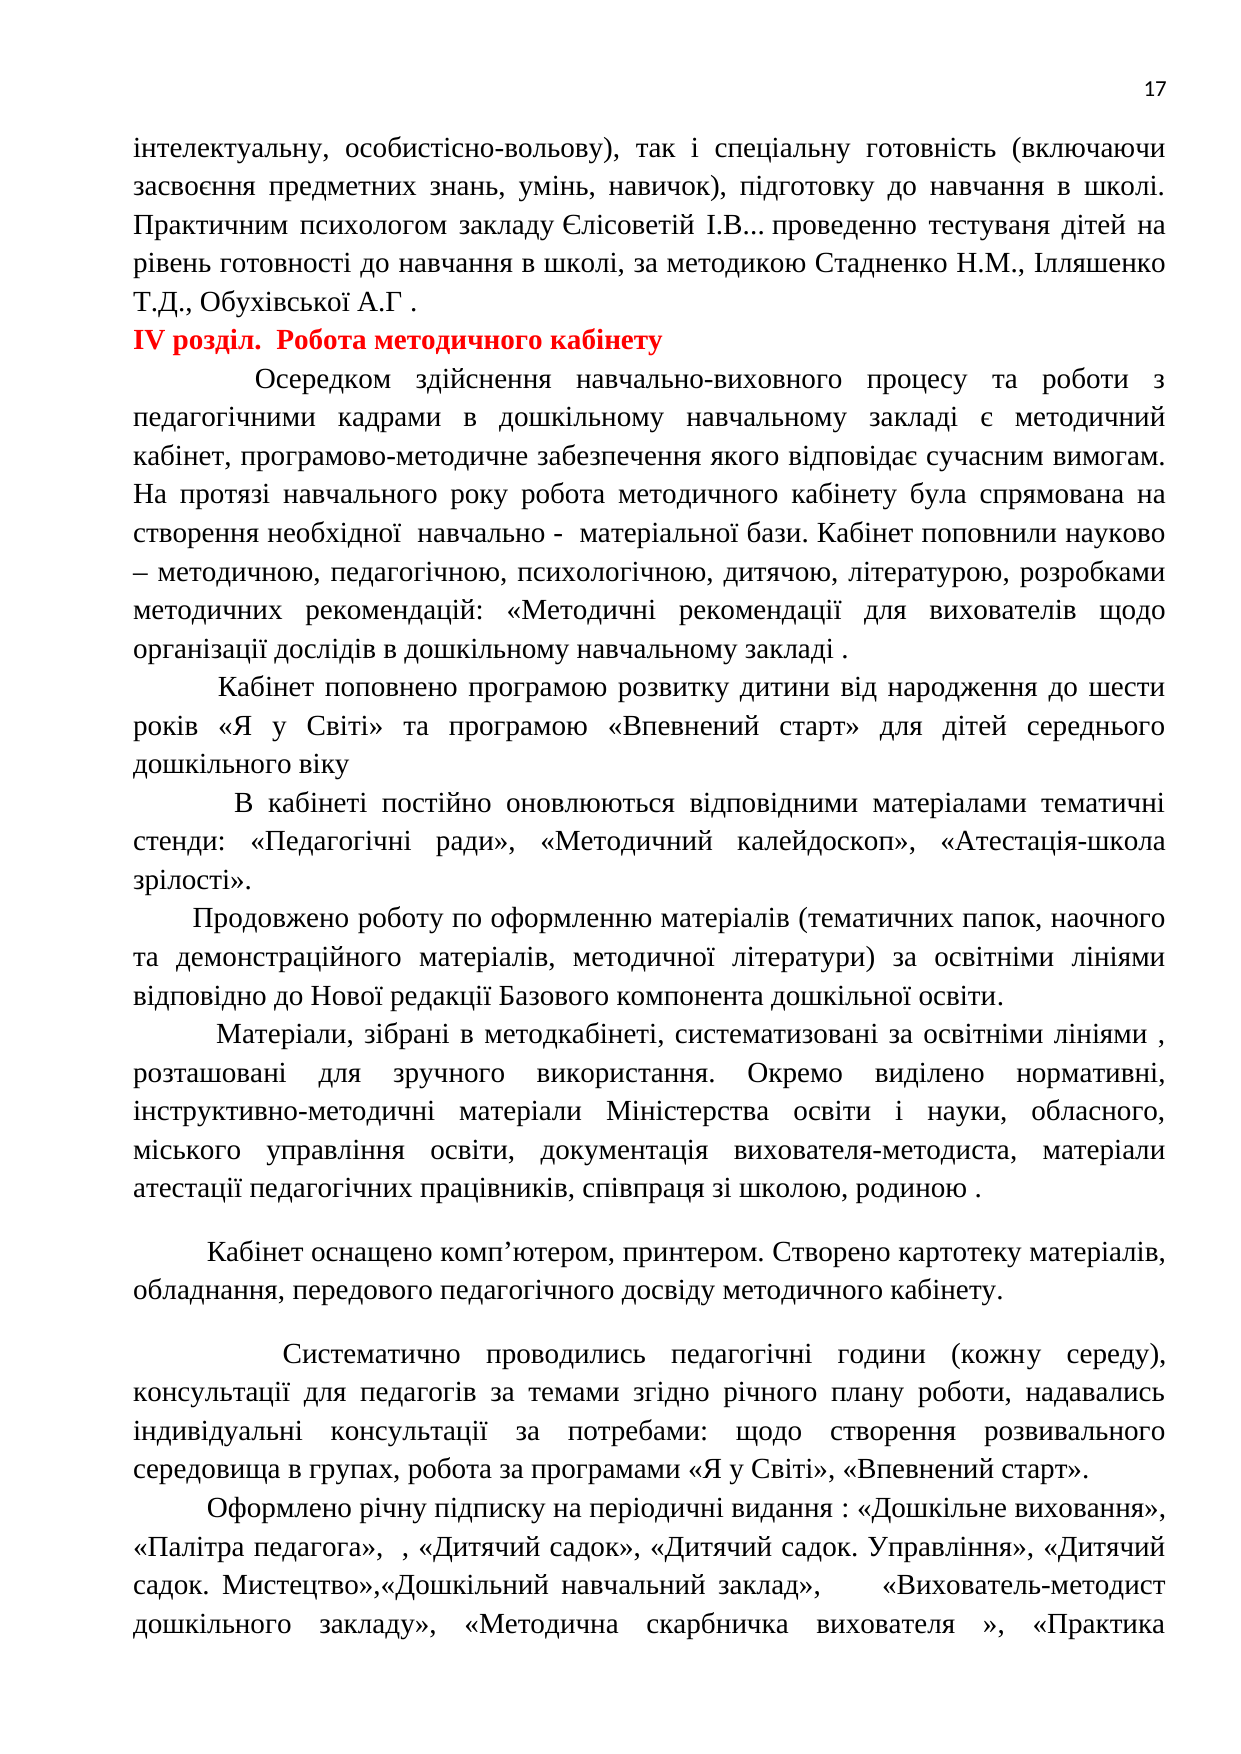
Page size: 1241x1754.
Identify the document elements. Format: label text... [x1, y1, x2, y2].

text Осередком здійснення навчально-виховного процесу та роботи з педагогічними кадрами в дошкільному навчальному закладі є методичний кабінет, програмово-методичне забезпечення якого відповідає сучасним вимогам. На протязі навчального року робота методичного кабінету була спрямована на створення необхідної навчально - матеріальної бази. Кабінет поповнили науково – методичною, педагогічною, психологічною, дитячою, літературою, розробками методичних рекомендацій: «Методичні рекомендації для вихователів щодо організації дослідів в дошкільному навчальному закладі . [133, 361, 1166, 664]
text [133, 130, 1166, 317]
text Кабінет поповнено програмою розвитку дитини від народження до шести років «Я у Світі» та програмою «Впевнений старт» для дітей середнього дошкільного віку [133, 669, 1166, 780]
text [133, 1490, 1166, 1639]
text ІV розділ. Робота методичного кабінету [133, 322, 1166, 356]
text Продовжено роботу по оформленню матеріалів (тематичних папок, наочного та демонстраційного матеріалів, методичної літератури) за освітніми лініями відповідно до Нової редакції Базового компонента дошкільної освіти. [133, 901, 1166, 1011]
text В кабінеті постійно оновлюються відповідними матеріалами тематичні стенди: «Педагогічні ради», «Методичний калейдоскоп», «Атестація-школа зрілості». [133, 785, 1166, 896]
text Кабінет оснащено комп’ютером, принтером. Створено картотеку матеріалів, обладнання, передового педагогічного досвіду методичного кабінету. [133, 1234, 1166, 1306]
text Матеріали, зібрані в методкабінеті, систематизовані за освітніми лініями , розташовані для зручного використання. Окремо виділено нормативні, інструктивно-методичні матеріали Міністерства освіти і науки, обласного, міського управління освіти, документація вихователя-методиста, матеріали атестації педагогічних працівників, співпраця зі школою, родиною . [133, 1016, 1166, 1204]
text Систематично проводились педагогічні години (кожну середу), консультації для педагогів за темами згідно річного плану роботи, надавались індивідуальні консультації за потребами: щодо створення розвивального середовища в групах, робота за програмами «Я у Світі», «Впевнений старт». [133, 1336, 1166, 1485]
